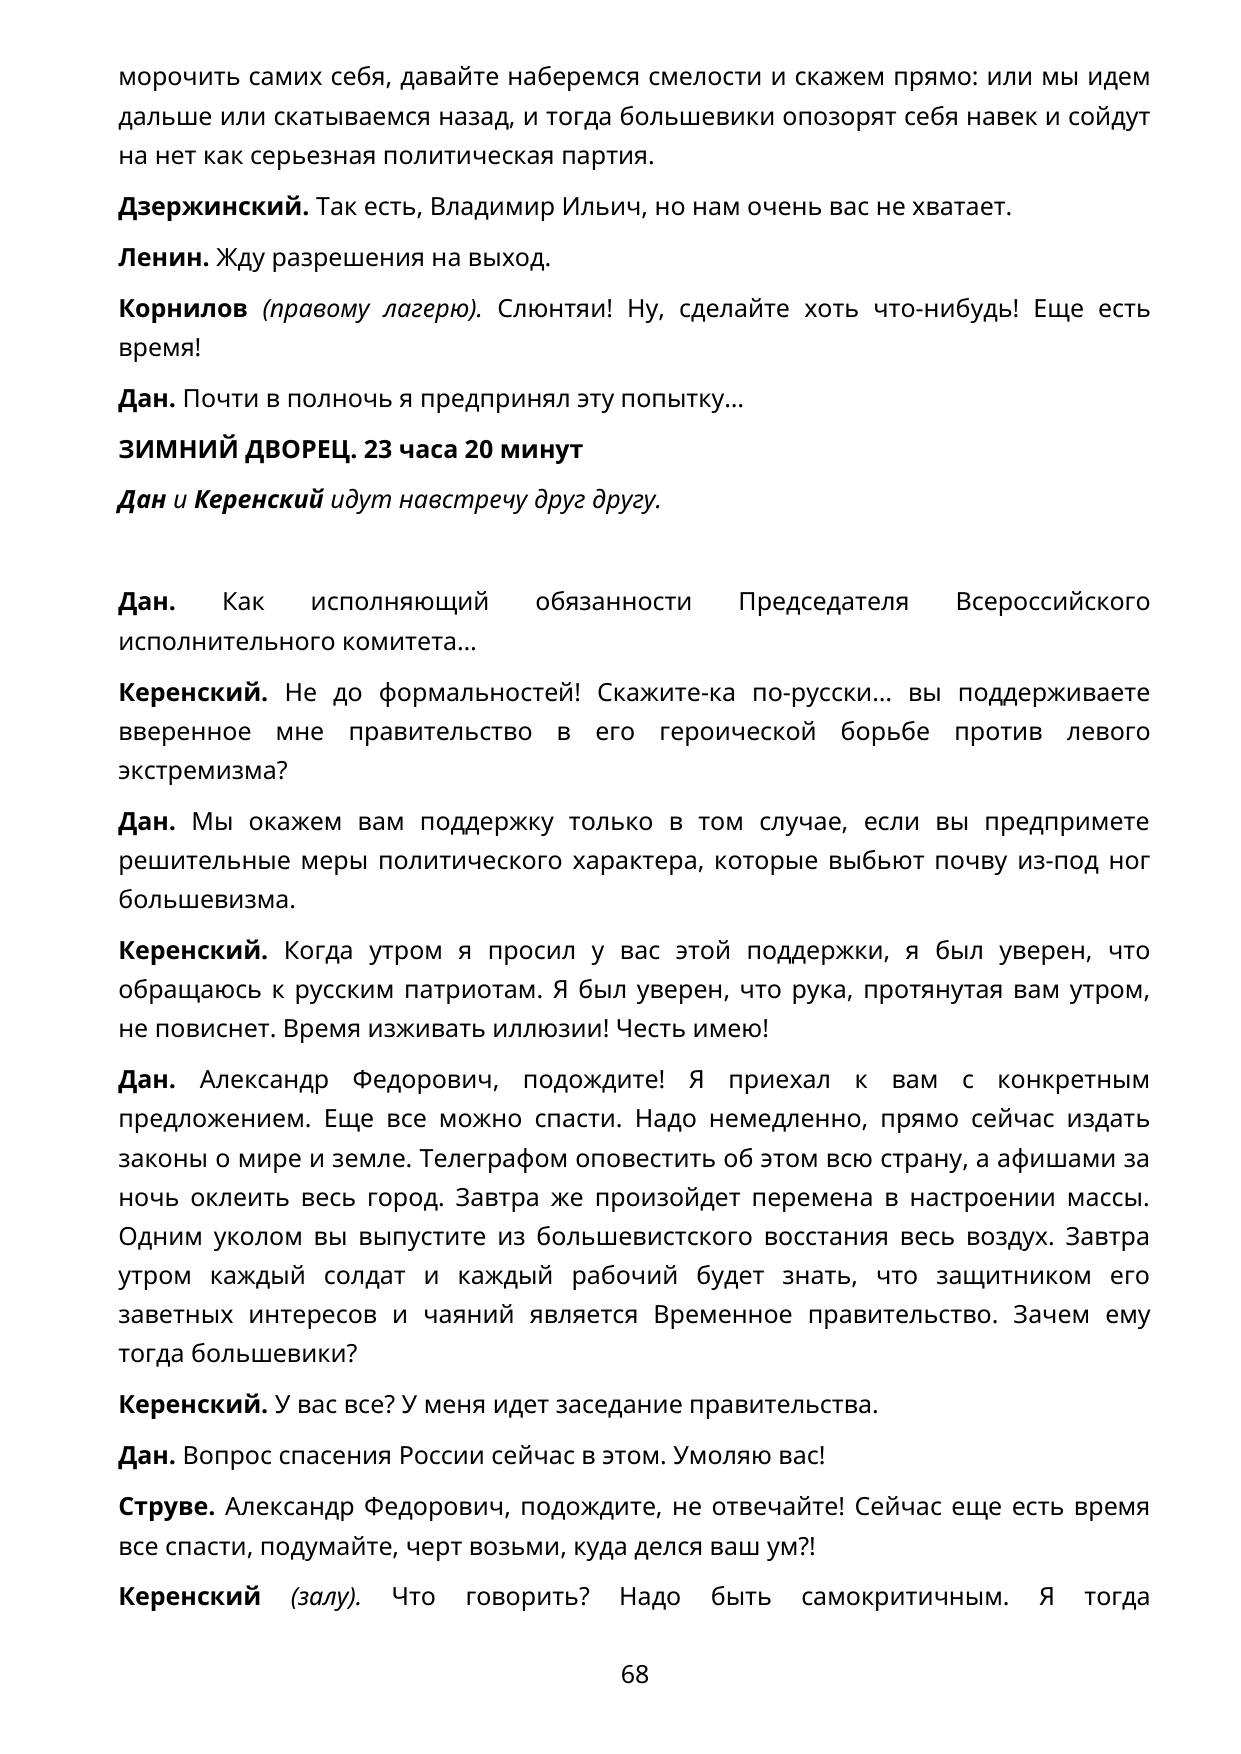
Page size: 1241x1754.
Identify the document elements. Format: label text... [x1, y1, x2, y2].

text Дан. Почти в полночь я предпринял эту попытку… [118, 380, 1152, 414]
text Дан и Керенский идут навстречу друг другу. [118, 482, 1152, 516]
text Струве. Александр Федорович, подождите, не отвечайте! Сейчас еще есть время все спасти, подумайте, черт возьми, куда делся ваш ум?! [118, 1489, 1152, 1562]
text Дан. Александр Федорович, подождите! Я приехал к вам с конкретным предложением. Еще все можно спасти. Надо немедленно, прямо сейчас издать законы о мире и земле. Телеграфом оповестить об этом всю страну, а афишами за ночь оклеить весь город. Завтра же произойдет перемена в настроении массы. Одним уколом вы выпустите из большевистского восстания весь воздух. Завтра утром каждый солдат и каждый рабочий будет знать, что защитником его заветных интересов и чаяний является Временное правительство. Зачем ему тогда большевики? [118, 1062, 1152, 1370]
text Корнилов (правому лагерю). Слюнтяи! Ну, сделайте хоть что-нибудь! Еще есть время! [118, 290, 1152, 363]
text Дан. Как исполняющий обязанности Председателя Всероссийского исполнительного комитета… [118, 584, 1152, 657]
subtitle ЗИМНИЙ ДВОРЕЦ. 23 часа 20 минут [118, 431, 1152, 465]
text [118, 1579, 1152, 1613]
text Керенский. Когда утром я просил у вас этой поддержки, я был уверен, что обращаюсь к русским патриотам. Я был уверен, что рука, протянутая вам утром, не повиснет. Время изживать иллюзии! Честь имею! [118, 933, 1152, 1045]
text Дан. Мы окажем вам поддержку только в том случае, если вы предпримете решительные меры политического характера, которые выбьют почву из-под ног большевизма. [118, 803, 1152, 916]
text Керенский. У вас все? У меня идет заседание правительства. [118, 1387, 1152, 1421]
text Дзержинский. Так есть, Владимир Ильич, но нам очень вас не хватает. [118, 188, 1152, 222]
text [118, 59, 1152, 171]
text Ленин. Жду разрешения на выход. [118, 239, 1152, 273]
text Дан. Вопрос спасения России сейчас в этом. Умоляю вас! [118, 1438, 1152, 1472]
text Керенский. Не до формальностей! Скажите-ка по-русски… вы поддерживаете вверенное мне правительство в его героической борьбе против левого экстремизма? [118, 674, 1152, 787]
